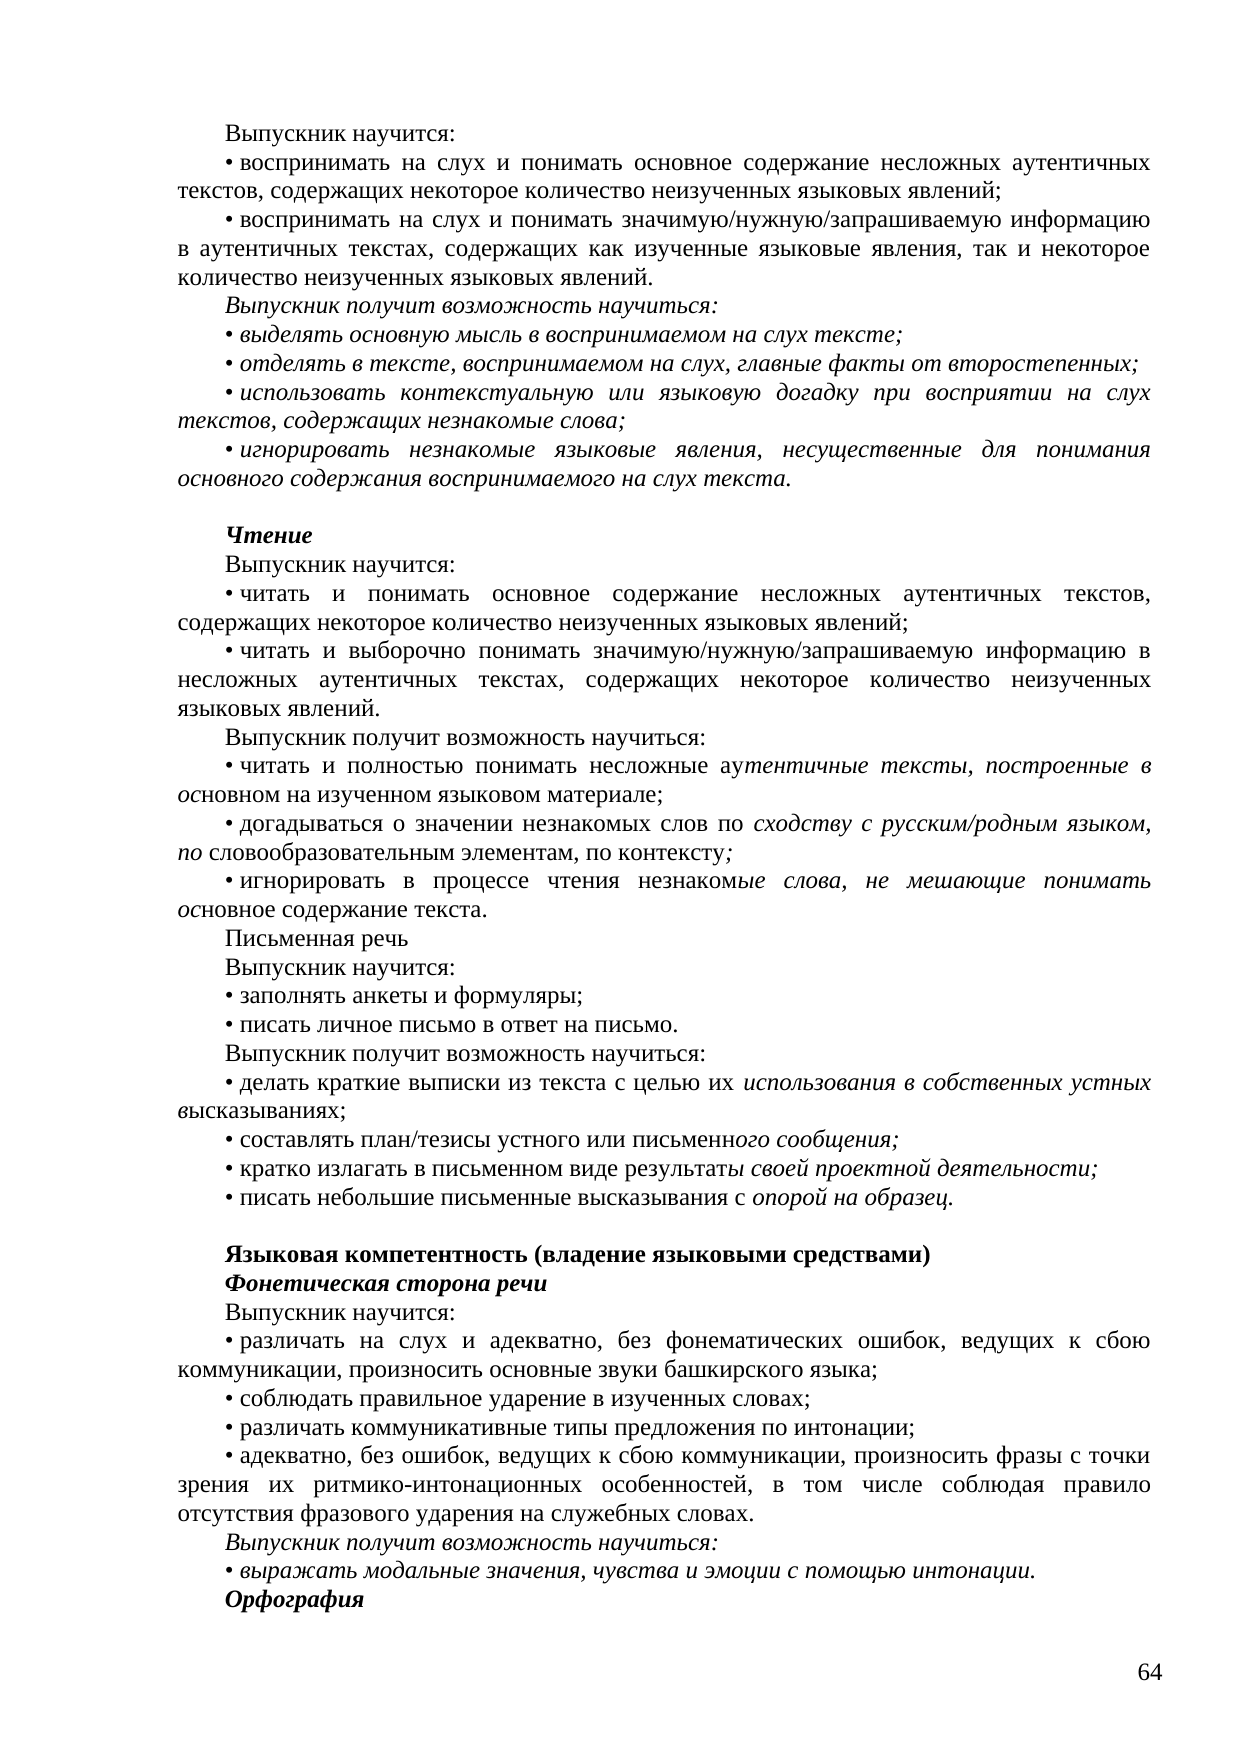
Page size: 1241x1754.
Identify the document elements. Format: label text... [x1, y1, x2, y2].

list • заполнять анкеты и формуляры; [177, 981, 1152, 1009]
text • различать коммуникативные типы предложения по интонации; [177, 1412, 1152, 1441]
text Письменная речь [177, 923, 1152, 952]
text • писать личное письмо в ответ на письмо. [177, 1009, 1152, 1038]
text Выпускник получит возможность научиться: [177, 291, 1152, 319]
text • кратко излагать в письменном виде результаты своей проектной деятельности; [177, 1153, 1152, 1182]
text • делать краткие выписки из текста с целью их использования в собственных устных высказываниях; [177, 1067, 1152, 1124]
text • соблюдать правильное ударение в изученных словах; [177, 1383, 1152, 1412]
text Выпускник научится: [177, 118, 1152, 147]
text • адекватно, без ошибок, ведущих к сбою коммуникации, произносить фразы с точки зрения их ритмико-интонационных особенностей, в том числе соблюдая правило отсутствия фразового ударения на служебных словах. [177, 1441, 1152, 1527]
text • читать и понимать основное содержание несложных аутентичных текстов, содержащих некоторое количество неизученных языковых явлений; [177, 578, 1152, 636]
text • читать и полностью понимать несложные аутентичные тексты, построенные в основном на изученном языковом материале; [177, 751, 1152, 808]
text Выпускник получит возможность научиться: [177, 722, 1152, 751]
text Выпускник получит возможность научиться: [177, 1527, 1152, 1556]
text Выпускник научится: [177, 549, 1152, 578]
text Выпускник научится: [177, 1297, 1152, 1326]
text • выражать модальные значения, чувства и эмоции с помощью интонации. [177, 1556, 1152, 1584]
text • воспринимать на слух и понимать основное содержание несложных аутентичных текстов, содержащих некоторое количество неизученных языковых явлений; [177, 147, 1152, 204]
text Чтение [177, 521, 1152, 549]
text Языковая компетентность (владение языковыми средствами) [177, 1239, 1152, 1268]
text • читать и выборочно понимать значимую/нужную/запрашиваемую информацию в несложных аутентичных текстах, содержащих некоторое количество неизученных языковых явлений. [177, 636, 1152, 722]
text • использовать контекстуальную или языковую догадку при восприятии на слух текстов, содержащих незнакомые слова; [177, 377, 1152, 434]
text • игнорировать незнакомые языковые явления, несущественные для понимания основного содержания воспринимаемого на слух текста. [177, 434, 1152, 492]
text • воспринимать на слух и понимать значимую/нужную/запрашиваемую информацию в аутентичных текстах, содержащих как изученные языковые явления, так и некоторое количество неизученных языковых явлений. [177, 204, 1152, 291]
text • игнорировать в процессе чтения незнакомые слова, не мешающие понимать основное содержание текста. [177, 866, 1152, 923]
text • догадываться о значении незнакомых слов по сходству с русским/родным языком, по словообразовательным элементам, по контексту; [177, 808, 1152, 866]
text Орфография [177, 1584, 1152, 1613]
text • отделять в тексте, воспринимаемом на слух, главные факты от второстепенных; [177, 348, 1152, 377]
text Выпускник получит возможность научиться: [177, 1038, 1152, 1067]
text Фонетическая сторона речи [177, 1268, 1152, 1297]
text • писать небольшие письменные высказывания с опорой на образец. [177, 1182, 1152, 1211]
text • выделять основную мысль в воспринимаемом на слух тексте; [177, 319, 1152, 348]
text • составлять план/тезисы устного или письменного сообщения; [177, 1124, 1152, 1153]
text Выпускник научится: [177, 952, 1152, 981]
text • различать на слух и адекватно, без фонематических ошибок, ведущих к сбою коммуникации, произносить основные звуки башкирского языка; [177, 1326, 1152, 1383]
